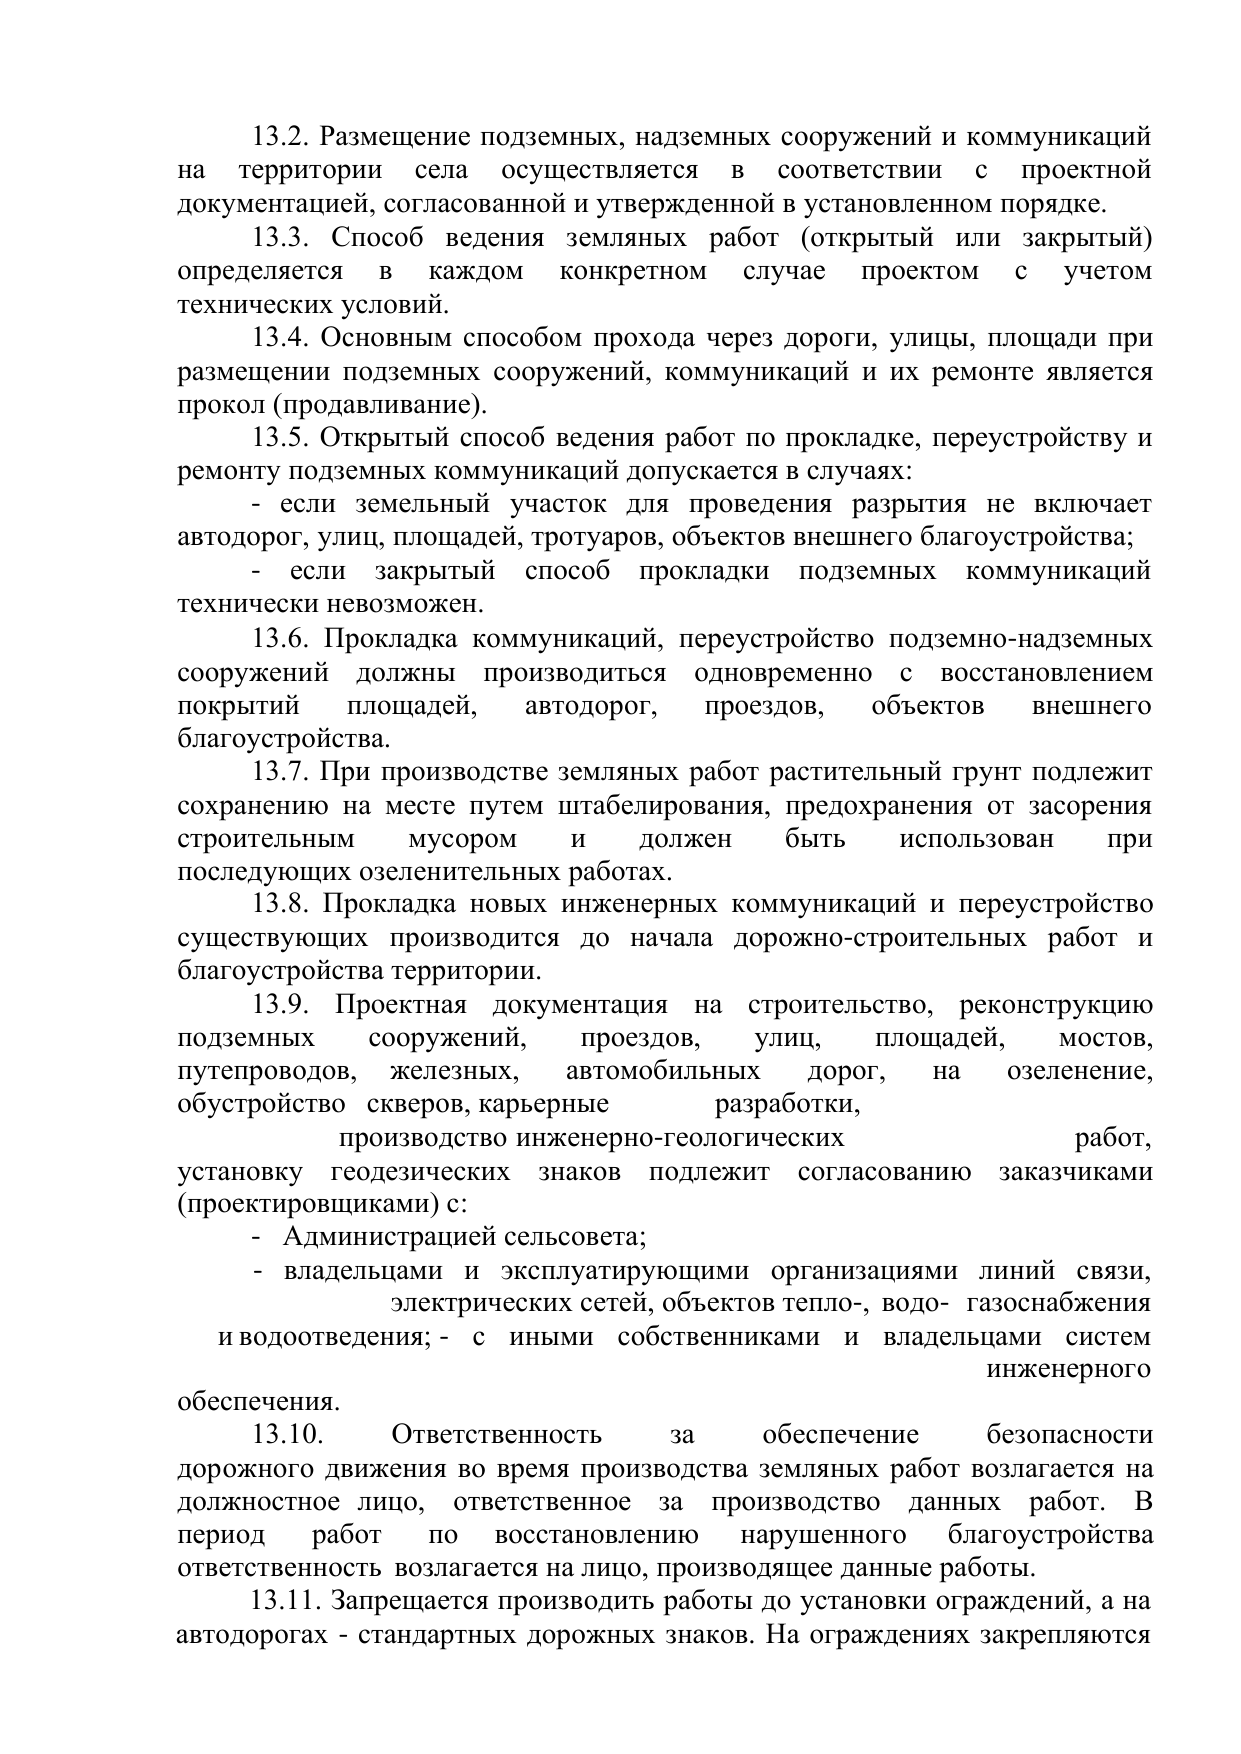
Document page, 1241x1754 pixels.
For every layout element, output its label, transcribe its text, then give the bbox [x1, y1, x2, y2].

text - владельцами и эксплуатирующими организациями линий связи, электрических сетей, объектов тепло-, водо- газоснабжения иводоотведения; - с иными собственниками и владельцами систем инженерного [169, 1253, 1151, 1383]
text 13.9. Проектная документация на строительство, реконструкцию подземных сооружений, проездов, улиц, площадей, мостов, путепроводов, железных, автомобильных дорог, на озеленение, обустройство скверов, карьерные разработки, производство инженерно-геологических работ, установку геодезических знаков подлежит согласованию заказчиками (проектировщиками) с: [177, 987, 1153, 1219]
text 13.10. Ответственность за обеспечение безопасности дорожного движения во время производства земляных работ возлагается на должностное лицо, ответственное за производство данных работ. В период работ по восстановлению нарушенного благоустройства ответственность возлагается на лицо, производящее данные работы. [177, 1417, 1154, 1583]
text - если закрытый способ прокладки подземных коммуникаций технически невозможен. [177, 553, 1158, 618]
text - Администрацией сельсовета; [251, 1219, 1154, 1253]
text 13.6. Прокладка коммуникаций, переустройство подземно-надземных сооружений должны производиться одновременно с восстановлением покрытий площадей, автодорог, проездов, объектов внешнего благоустройства. [177, 619, 1153, 753]
text 13.3. Способ ведения земляных работ (открытый или закрытый) определяется в каждом конкретном случае проектом с учетом технических условий. [177, 219, 1153, 319]
text 13.7. При производстве земляных работ растительный грунт подлежит сохранению на месте путем штабелирования, предохранения от засорения строительным мусором и должен быть использован при последующих озеленительных работах. [177, 754, 1153, 887]
text 13.4. Основным способом прохода через дороги, улицы, площади при размещении подземных сооружений, коммуникаций и их ремонте является прокол (продавливание). [177, 319, 1153, 420]
text - если земельный участок для проведения разрытия не включает автодорог, улиц, площадей, тротуаров, объектов внешнего благоустройства; [177, 486, 1158, 551]
text обеспечения. [177, 1383, 1154, 1417]
text 13.5. Открытый способ ведения работ по прокладке, переустройству и ремонту подземных коммуникаций допускается в случаях: [177, 420, 1158, 486]
text 13.11. Запрещается производить работы до установки ограждений, а на автодорогах - стандартных дорожных знаков. На ограждениях закрепляются [170, 1583, 1151, 1651]
text 13.2. Размещение подземных, надземных сооружений и коммуникаций на территории села осуществляется в соответствии с проектной документацией, согласованной и утвержденной в установленном порядке. [177, 118, 1159, 218]
text 13.8. Прокладка новых инженерных коммуникаций и переустройство существующих производится до начала дорожно-строительных работ и благоустройства территории. [177, 887, 1153, 986]
